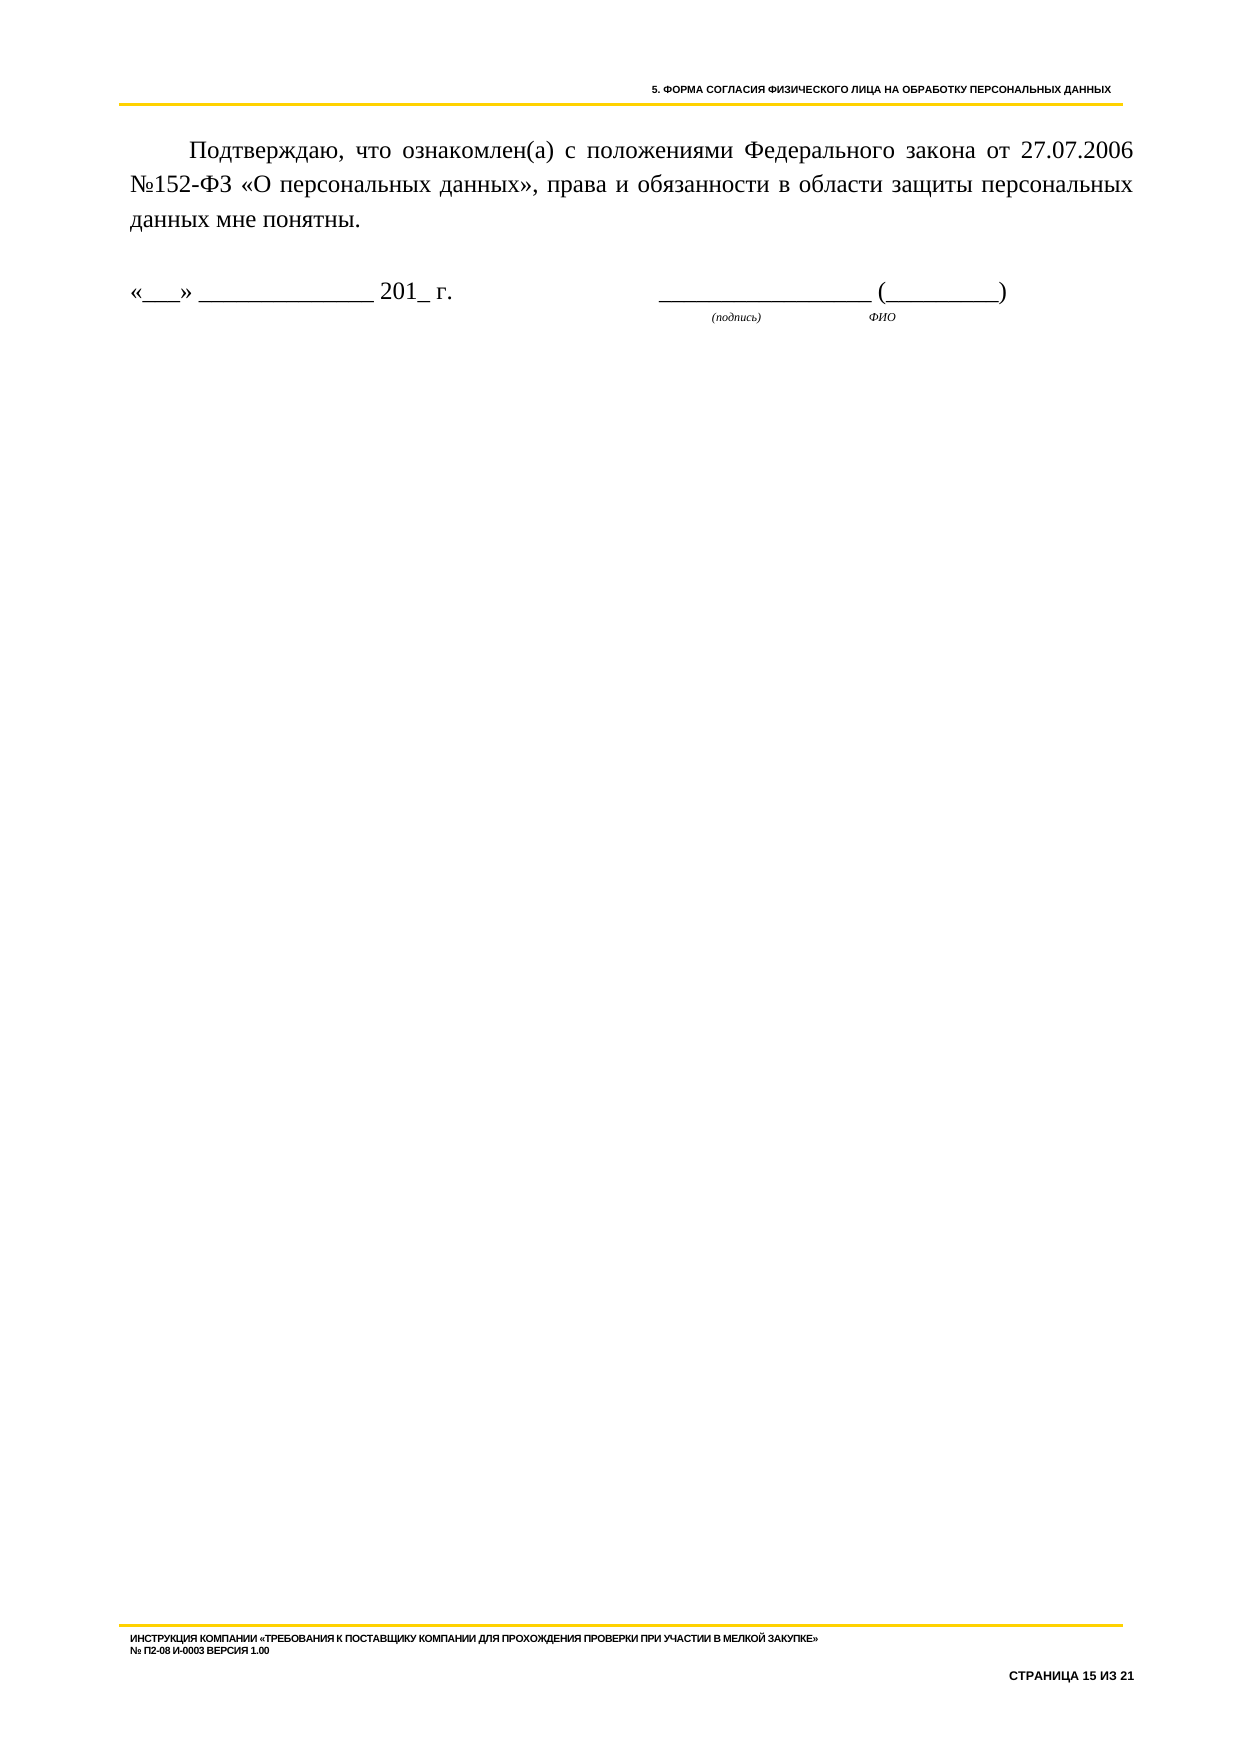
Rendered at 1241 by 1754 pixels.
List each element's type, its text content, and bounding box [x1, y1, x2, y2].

text Подтверждаю, что ознакомлен(а) с положениями Федерального закона от 27.07.2006 №152-ФЗ «О персональных данных», права и обязанности в области защиты персональных данных мне понятны. [130, 135, 1134, 233]
text «___» ______________ 201_ г. _________________ (_________) [130, 276, 1134, 305]
text (подпись) ФИО [130, 310, 1134, 334]
